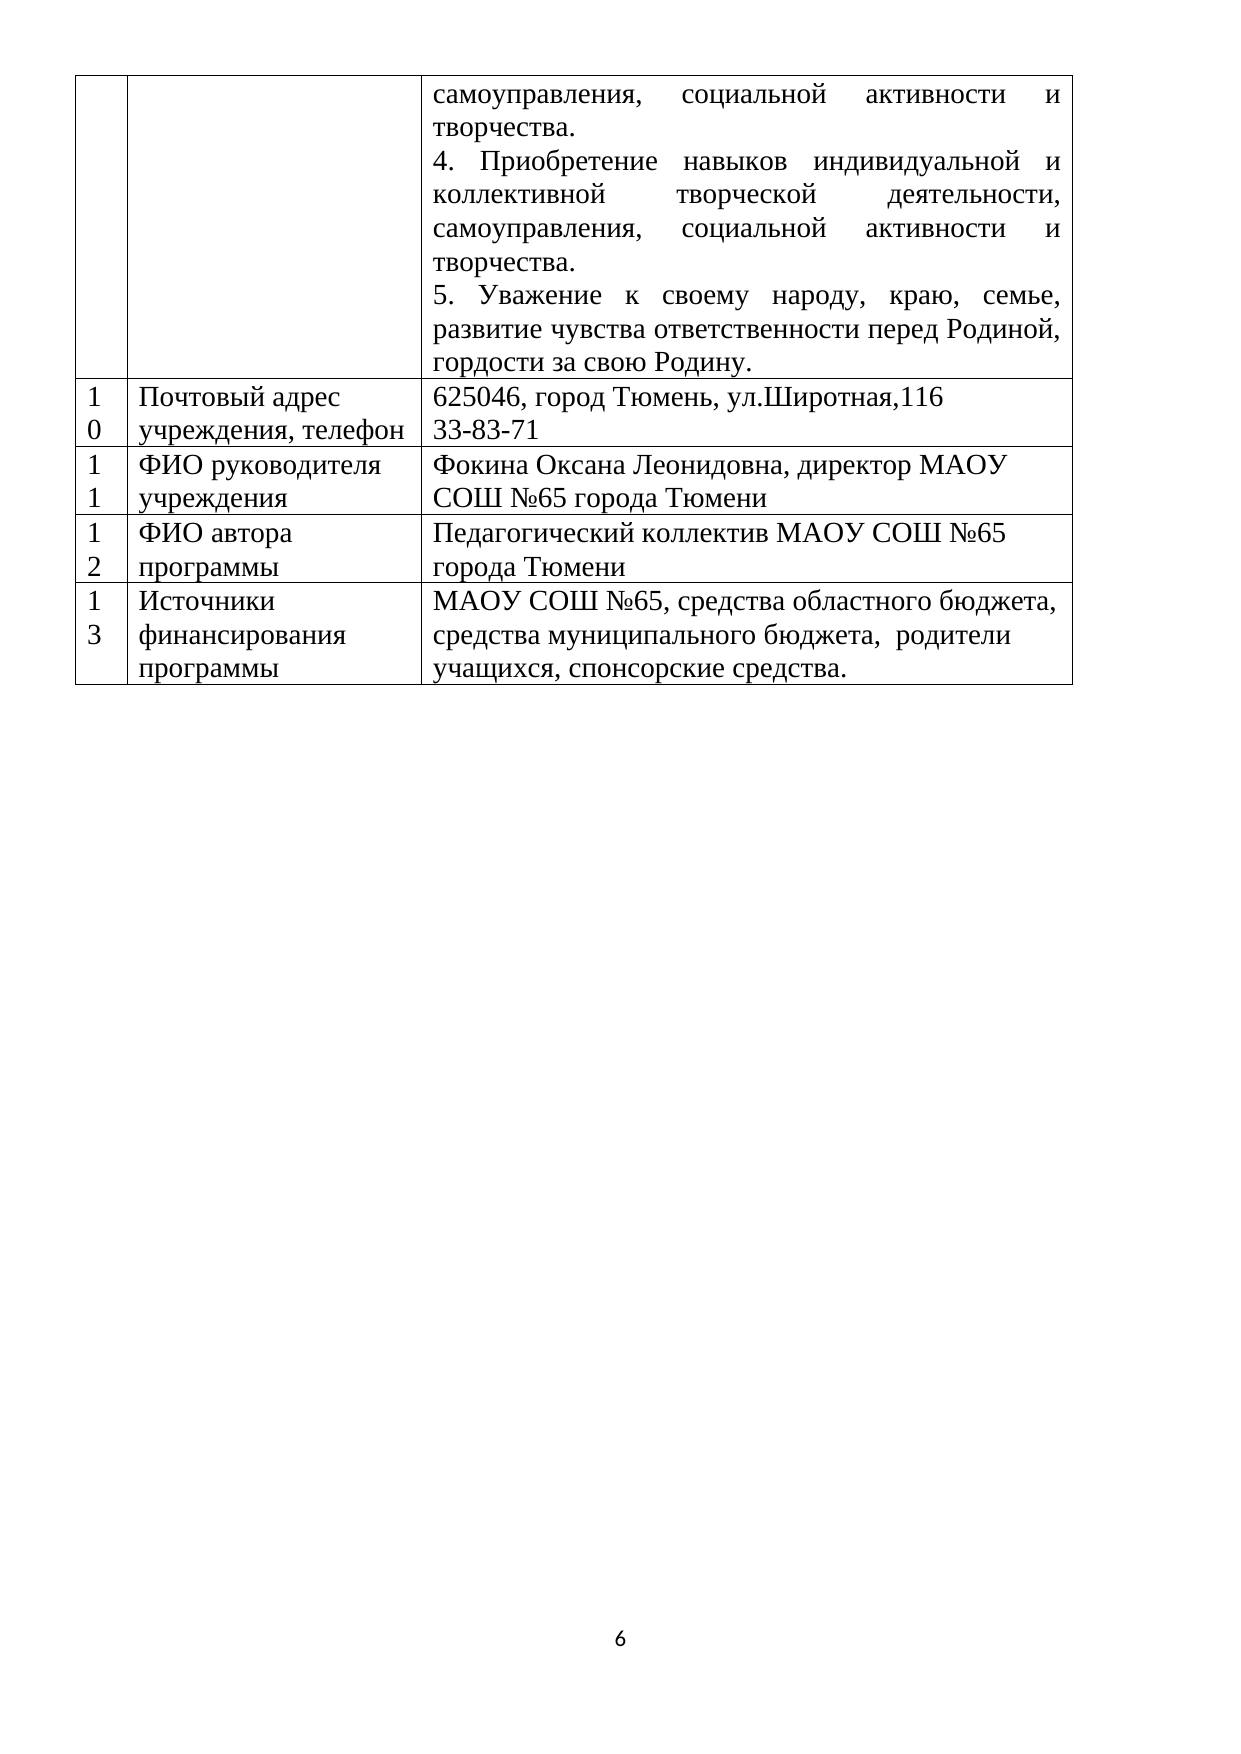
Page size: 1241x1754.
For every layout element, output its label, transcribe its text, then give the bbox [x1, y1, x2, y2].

table_cell МАОУ СОШ №65, средства областного бюджета, средства муниципального бюджета, родители учащихся, спонсорские средства. [422, 583, 1072, 684]
table_cell ФИО автора программы [128, 515, 421, 582]
table_cell ФИО руководителя учреждения [128, 447, 421, 514]
table_cell 11 [76, 447, 127, 514]
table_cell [128, 76, 421, 378]
table_cell Почтовый адрес учреждения, телефон [128, 379, 421, 446]
table_cell 625046, город Тюмень, ул.Широтная,116 33-83-71 [422, 379, 1072, 446]
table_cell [422, 76, 1072, 378]
table_cell 9 [76, 76, 127, 378]
table_cell Педагогический коллектив МАОУ СОШ №65 города Тюмени [422, 515, 1072, 582]
table_cell 10 [76, 379, 127, 446]
table_cell 13 [76, 583, 127, 684]
table_cell Источники финансирования программы [128, 583, 421, 684]
table_cell 12 [76, 515, 127, 582]
table_cell Фокина Оксана Леонидовна, директор МАОУ СОШ №65 города Тюмени [422, 447, 1072, 514]
